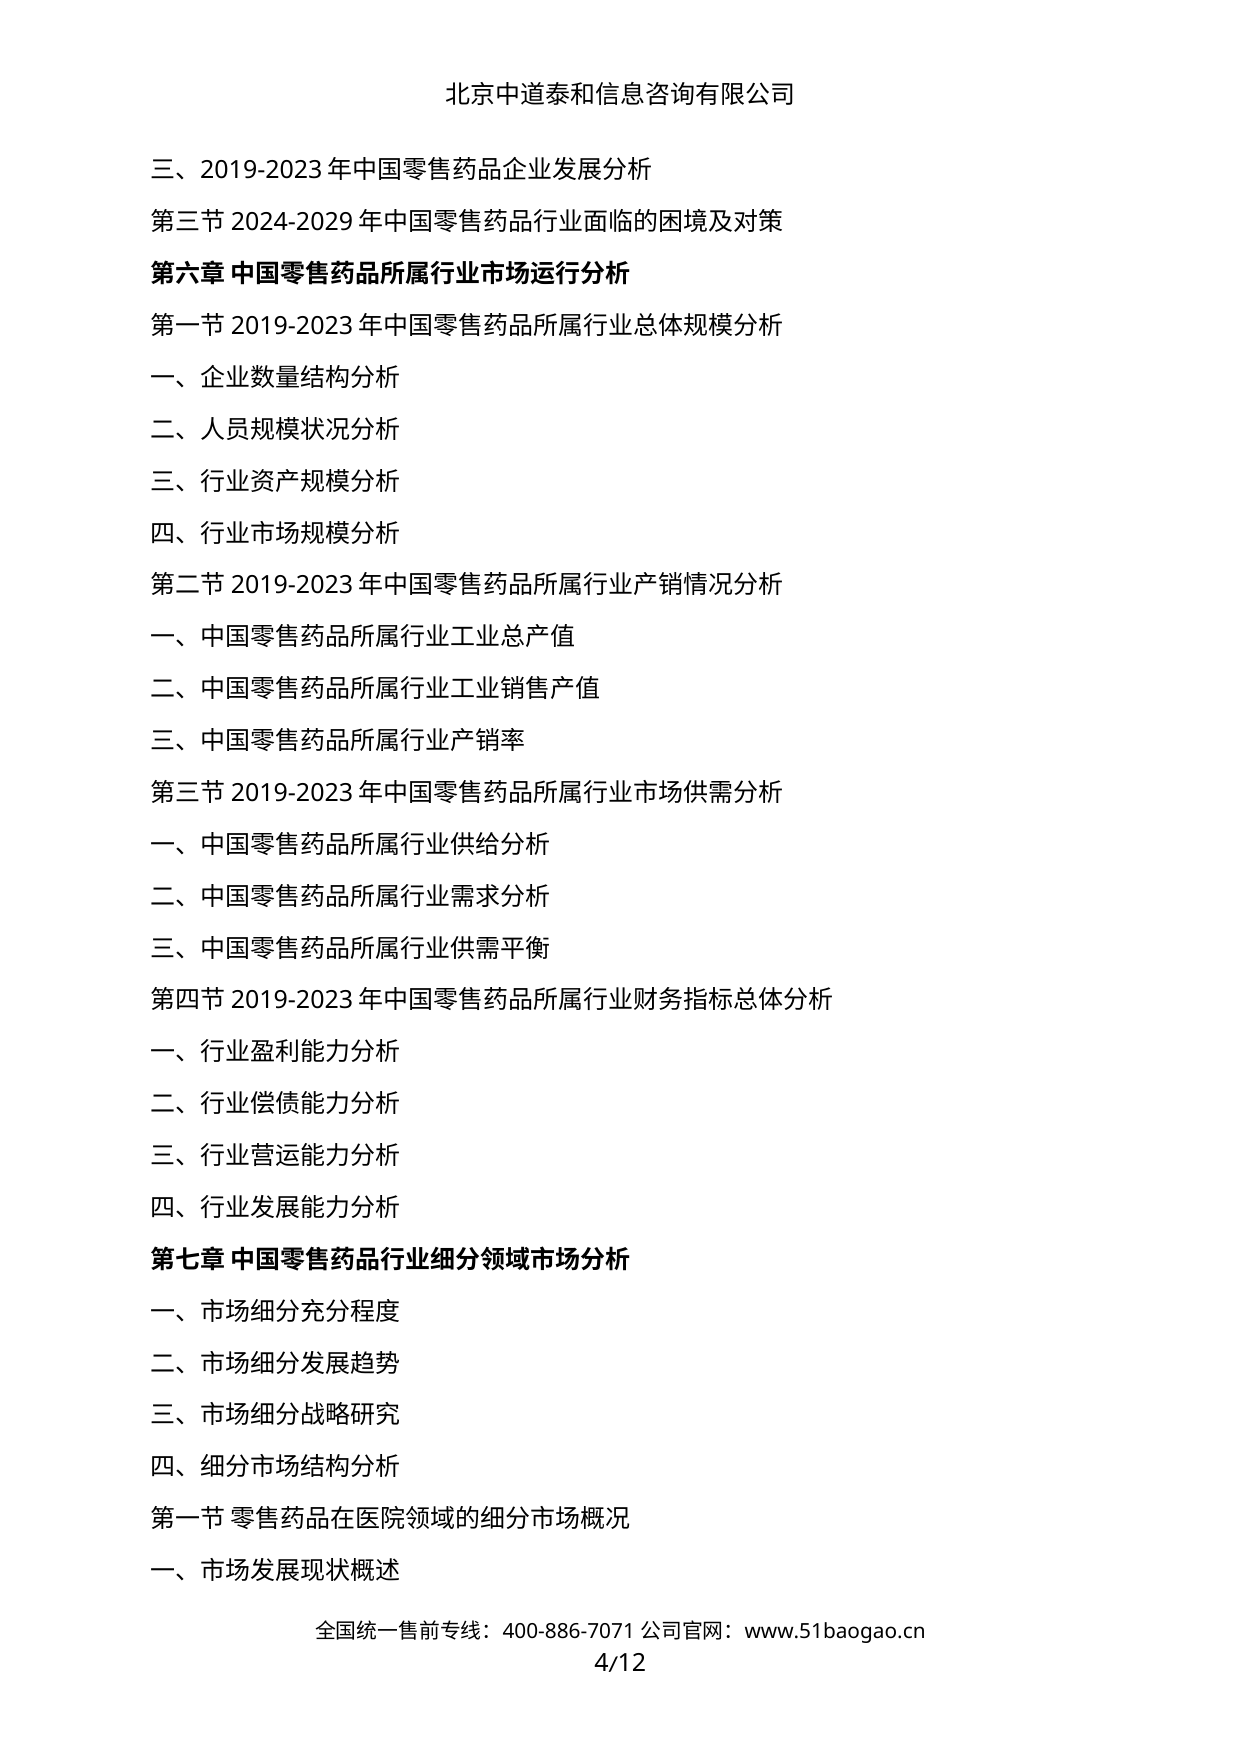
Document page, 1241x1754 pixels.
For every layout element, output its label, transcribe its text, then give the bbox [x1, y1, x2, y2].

text 第三节 2019-2023年中国零售药品所属行业市场供需分析 [150, 772, 1090, 809]
text 三、市场细分战略研究 [150, 1395, 1090, 1431]
text 三、行业资产规模分析 [150, 461, 1090, 497]
text 第一节 2019-2023年中国零售药品所属行业总体规模分析 [150, 306, 1090, 342]
text 二、人员规模状况分析 [150, 409, 1090, 446]
text 四、行业发展能力分析 [150, 1187, 1090, 1224]
text 二、市场细分发展趋势 [150, 1343, 1090, 1379]
text 一、中国零售药品所属行业供给分析 [150, 824, 1090, 861]
text 三、中国零售药品所属行业供需平衡 [150, 928, 1090, 964]
text 三、2019-2023年中国零售药品企业发展分析 [150, 150, 1090, 186]
text 第一节 零售药品在医院领域的细分市场概况 [150, 1499, 1090, 1535]
text 三、中国零售药品所属行业产销率 [150, 721, 1090, 757]
text 二、中国零售药品所属行业需求分析 [150, 876, 1090, 912]
text 四、细分市场结构分析 [150, 1447, 1090, 1483]
text 第三节 2024-2029年中国零售药品行业面临的困境及对策 [150, 202, 1090, 238]
text 一、市场细分充分程度 [150, 1291, 1090, 1327]
text 三、行业营运能力分析 [150, 1136, 1090, 1172]
text 一、市场发展现状概述 [150, 1551, 1090, 1587]
text 第六章 中国零售药品所属行业市场运行分析 [150, 254, 1090, 290]
text 第七章 中国零售药品行业细分领域市场分析 [150, 1239, 1090, 1276]
text 第二节 2019-2023年中国零售药品所属行业产销情况分析 [150, 565, 1090, 601]
text 一、企业数量结构分析 [150, 357, 1090, 394]
text 第四节 2019-2023年中国零售药品所属行业财务指标总体分析 [150, 980, 1090, 1016]
text 二、中国零售药品所属行业工业销售产值 [150, 669, 1090, 705]
text 一、行业盈利能力分析 [150, 1032, 1090, 1068]
text 二、行业偿债能力分析 [150, 1084, 1090, 1120]
text 一、中国零售药品所属行业工业总产值 [150, 617, 1090, 653]
text 四、行业市场规模分析 [150, 513, 1090, 549]
